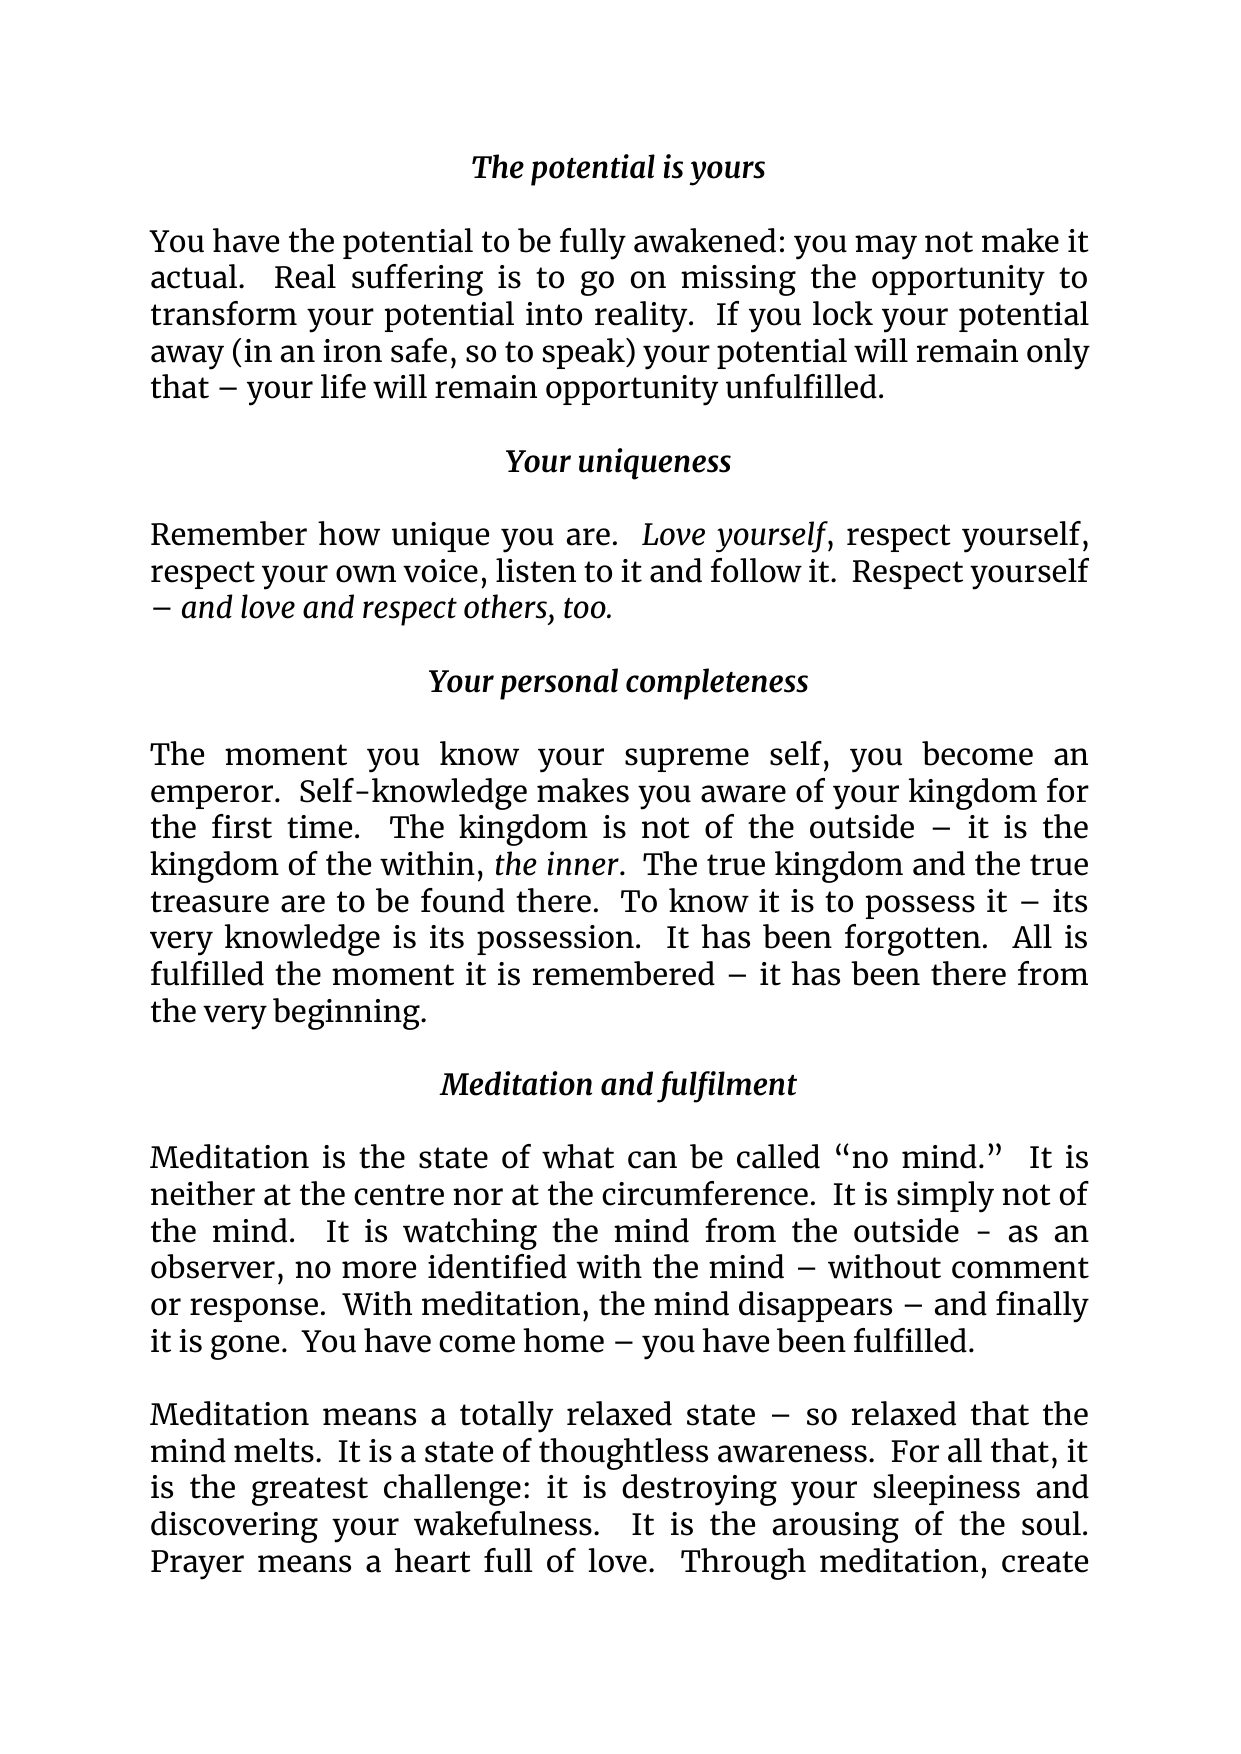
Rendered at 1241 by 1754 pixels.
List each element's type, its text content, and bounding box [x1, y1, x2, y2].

text You have the potential to be fully awakened: you may not make it actual. Real suffering is to go on missing the opportunity to transform your potential into reality. If you lock your potential away (in an iron safe, so to speak) your potential will remain only that – your life will remain opportunity unfulfilled. [150, 223, 1090, 407]
text The moment you know your supreme self, you become an emperor. Self-knowledge makes you aware of your kingdom for the first time. The kingdom is not of the outside – it is the kingdom of the within, the inner. The true kingdom and the true treasure are to be found there. To know it is to possess it – its very knowledge is its possession. It has been forgotten. All is fulfilled the moment it is remembered – it has been there from the very beginning. [150, 737, 1090, 1030]
text Your personal completeness [150, 663, 1090, 700]
text Meditation and fulfilment [150, 1067, 1090, 1103]
text Your uniqueness [150, 443, 1090, 480]
text The potential is yours [150, 150, 1090, 187]
text Meditation is the state of what can be called “no mind.” It is neither at the centre nor at the circumference. It is simply not of the mind. It is watching the mind from the outside - as an observer, no more identified with the mind – without comment or response. With meditation, the mind disappears – and finally it is gone. You have come home – you have been fulfilled. [150, 1140, 1090, 1360]
text Remember how unique you are. Love yourself, respect yourself, respect your own voice, listen to it and follow it. Respect yourself – and love and respect others, too. [150, 517, 1090, 627]
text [150, 1397, 1090, 1580]
